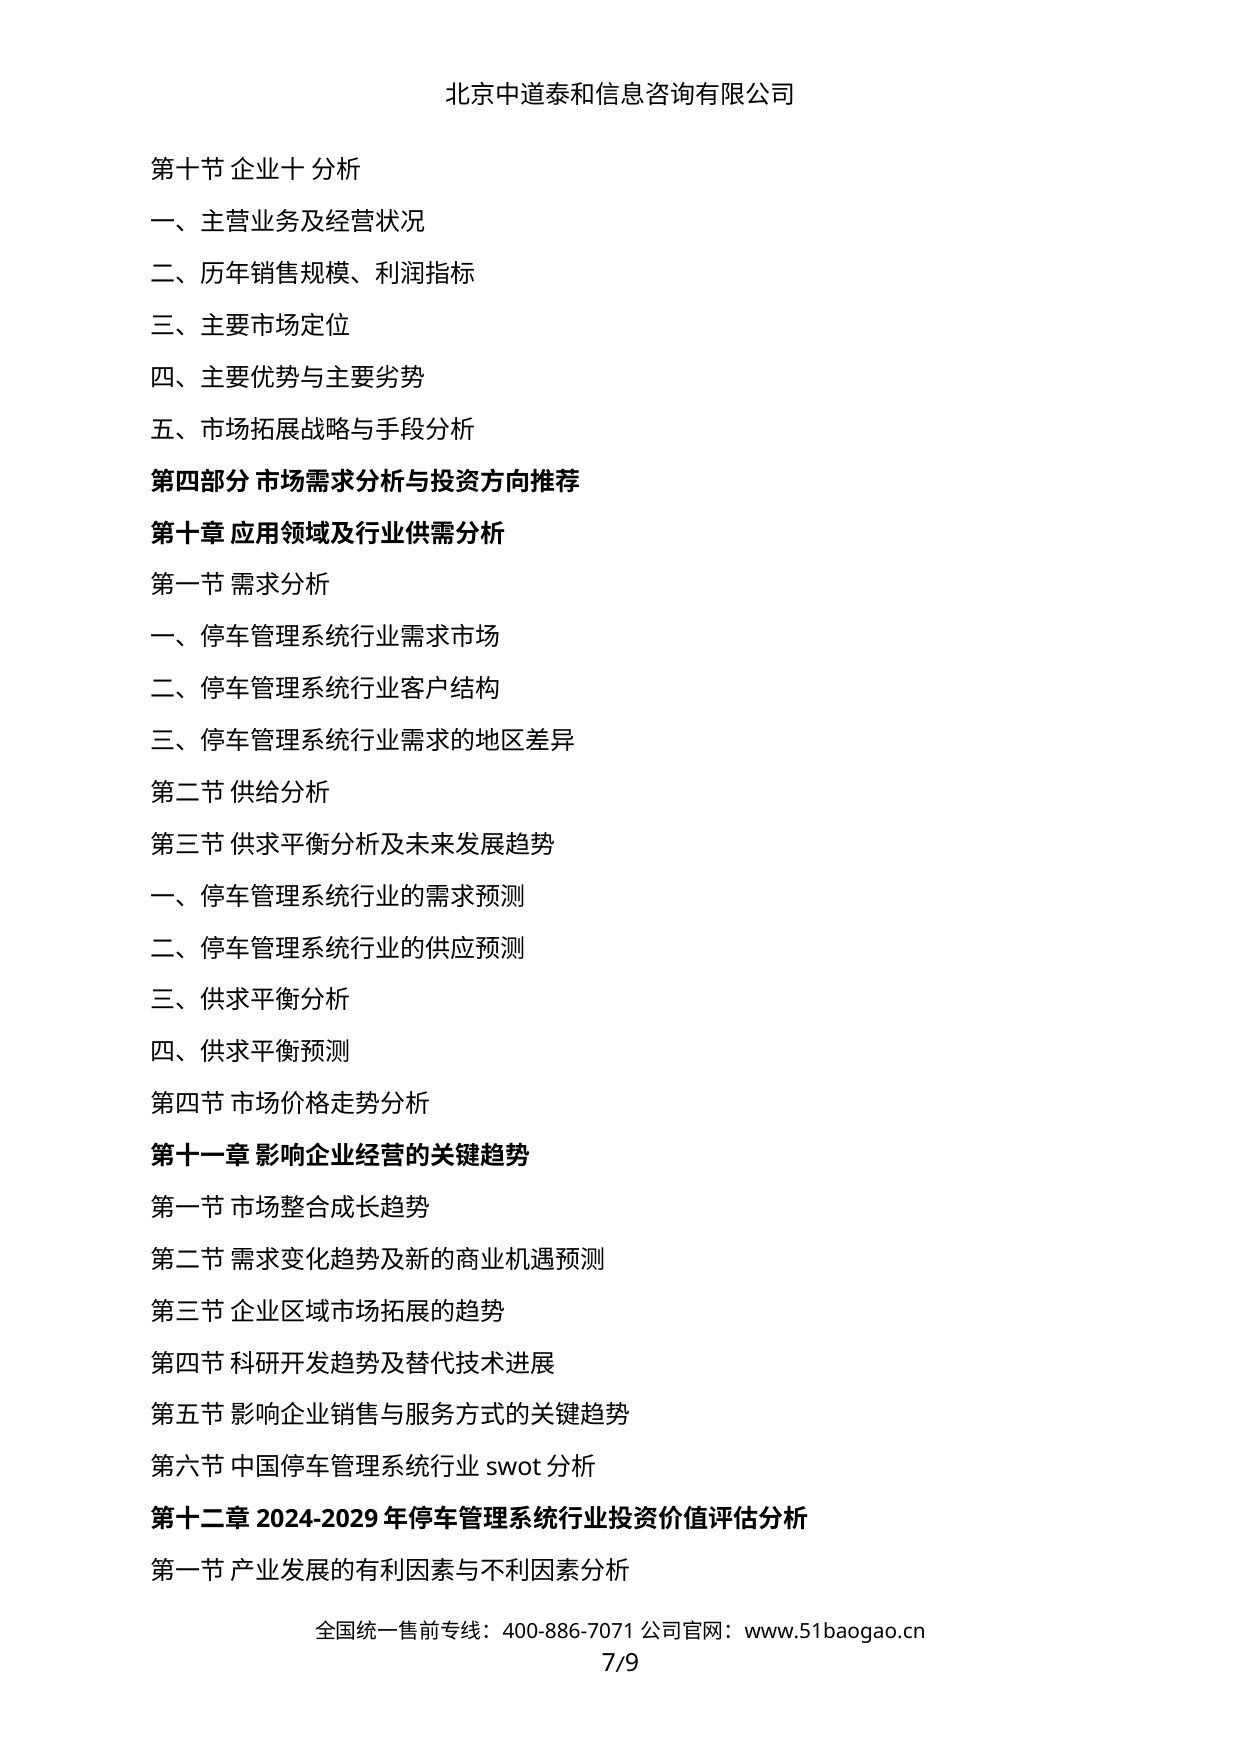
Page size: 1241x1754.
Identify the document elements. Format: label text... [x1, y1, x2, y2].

text 第二节 供给分析 [150, 772, 1090, 809]
text 第一节 市场整合成长趋势 [150, 1187, 1090, 1224]
text 三、供求平衡分析 [150, 980, 1090, 1016]
text 三、主要市场定位 [150, 306, 1090, 342]
text 第一节 产业发展的有利因素与不利因素分析 [150, 1551, 1090, 1587]
text 四、供求平衡预测 [150, 1032, 1090, 1068]
text 二、停车管理系统行业的供应预测 [150, 928, 1090, 964]
text 一、停车管理系统行业需求市场 [150, 617, 1090, 653]
text 第二节 需求变化趋势及新的商业机遇预测 [150, 1239, 1090, 1276]
text 一、主营业务及经营状况 [150, 202, 1090, 238]
text 第十节 企业十 分析 [150, 150, 1090, 186]
text 第四节 市场价格走势分析 [150, 1084, 1090, 1120]
text 第十章 应用领域及行业供需分析 [150, 513, 1090, 549]
text 第三节 供求平衡分析及未来发展趋势 [150, 824, 1090, 861]
text 二、历年销售规模、利润指标 [150, 254, 1090, 290]
text 五、市场拓展战略与手段分析 [150, 409, 1090, 446]
text 四、主要优势与主要劣势 [150, 357, 1090, 394]
text 三、停车管理系统行业需求的地区差异 [150, 721, 1090, 757]
text 第十二章 2024-2029年停车管理系统行业投资价值评估分析 [150, 1499, 1090, 1535]
text 第六节 中国停车管理系统行业swot分析 [150, 1447, 1090, 1483]
text 第四部分 市场需求分析与投资方向推荐 [150, 461, 1090, 497]
text 第一节 需求分析 [150, 565, 1090, 601]
text 第四节 科研开发趋势及替代技术进展 [150, 1343, 1090, 1379]
text 第三节 企业区域市场拓展的趋势 [150, 1291, 1090, 1327]
text 第十一章 影响企业经营的关键趋势 [150, 1136, 1090, 1172]
text 二、停车管理系统行业客户结构 [150, 669, 1090, 705]
text 一、停车管理系统行业的需求预测 [150, 876, 1090, 912]
text 第五节 影响企业销售与服务方式的关键趋势 [150, 1395, 1090, 1431]
